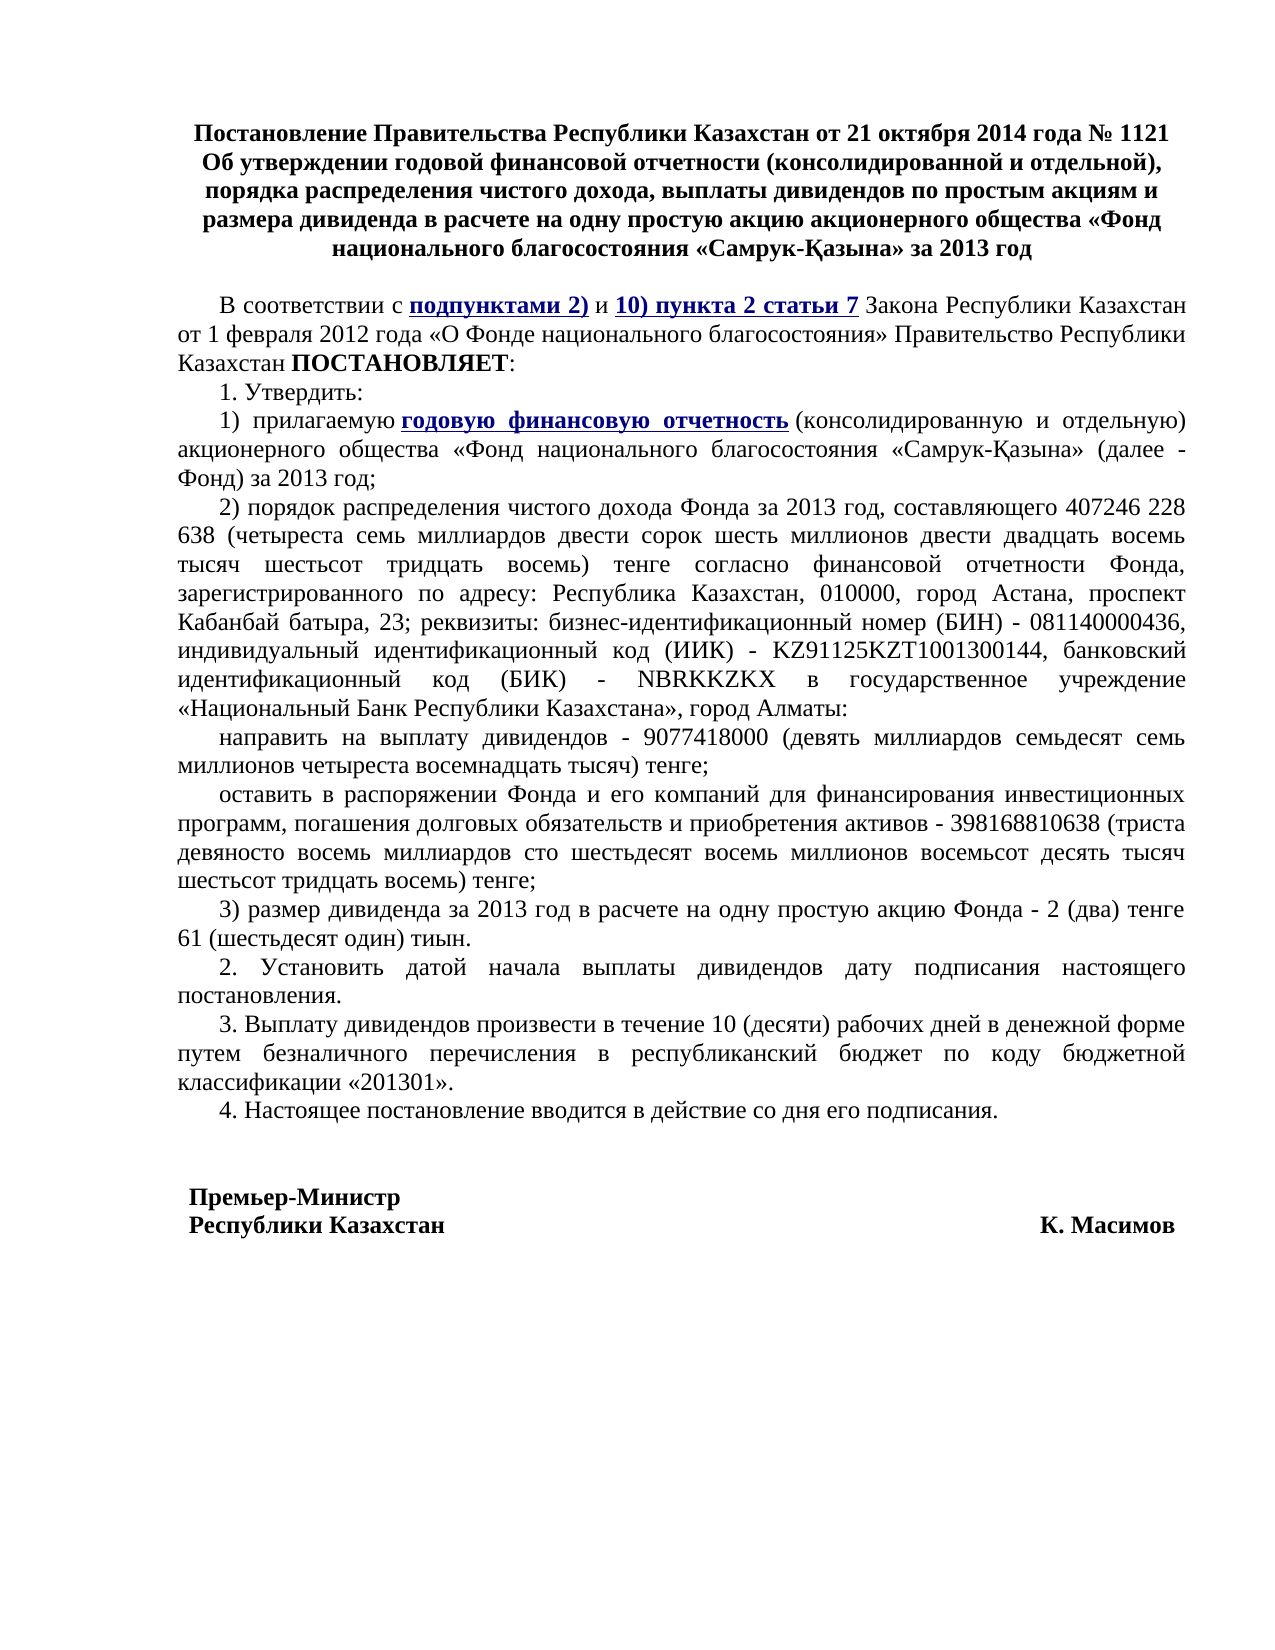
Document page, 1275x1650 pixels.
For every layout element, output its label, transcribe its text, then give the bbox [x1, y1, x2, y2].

text направить на выплату дивидендов - 9077418000 (девять миллиардов семьдесят семь миллионов четыреста восемнадцать тысяч) тенге; [177, 722, 1186, 779]
text 3. Выплату дивидендов произвести в течение 10 (десяти) рабочих дней в денежной форме путем безналичного перечисления в республиканский бюджет по коду бюджетной классификации «201301». [177, 1009, 1186, 1096]
text 2) порядок распределения чистого дохода Фонда за 2013 год, составляющего 407246 228 638 (четыреста семь миллиардов двести сорок шесть миллионов двести двадцать восемь тысяч шестьсот тридцать восемь) тенге согласно финансовой отчетности Фонда, зарегистрированного по адресу: Республика Казахстан, 010000, город Астана, проспект Кабанбай батыра, 23; реквизиты: бизнес-идентификационный номер (БИН) - 081140000436, индивидуальный идентификационный код (ИИК) - KZ91125KZT1001300144, банковский идентификационный код (БИК) - NBRKKZKX в государственное учреждение «Национальный Банк Республики Казахстана», город Алматы: [177, 492, 1186, 722]
text 3) размер дивиденда за 2013 год в расчете на одну простую акцию Фонда - 2 (два) тенге 61 (шестьдесят один) тиын. [177, 894, 1186, 952]
table_header Премьер-Министр Республики Казахстан [177, 1182, 682, 1239]
text 4. Настоящее постановление вводится в действие со дня его подписания. [177, 1096, 1186, 1124]
text В соответствии с подпунктами 2) и 10) пункта 2 статьи 7 Закона Республики Казахстан от 1 февраля 2012 года «О Фонде национального благосостояния» Правительство Республики Казахстан ПОСТАНОВЛЯЕТ: [177, 291, 1186, 377]
text 1. Утвердить: [177, 377, 1186, 406]
text оставить в распоряжении Фонда и его компаний для финансирования инвестиционных программ, погашения долговых обязательств и приобретения активов - 398168810638 (триста девяносто восемь миллиардов сто шестьдесят восемь миллионов восемьсот десять тысяч шестьсот тридцать восемь) тенге; [177, 779, 1186, 894]
text 1) прилагаемую годовую финансовую отчетность (консолидированную и отдельную) акционерного общества «Фонд национального благосостояния «Самрук-Қазына» (далее - Фонд) за 2013 год; [177, 406, 1186, 492]
table_header К. Масимов [682, 1182, 1186, 1239]
text 2. Установить датой начала выплаты дивидендов дату подписания настоящего постановления. [177, 952, 1186, 1009]
text Постановление Правительства Республики Казахстан от 21 октября 2014 года № 1121 Об утверждении годовой финансовой отчетности (консолидированной и отдельной), порядка распределения чистого дохода, выплаты дивидендов по простым акциям и размера дивиденда в расчете на одну простую акцию акционерного общества «Фонд национального благосостояния «Самрук-Қазына» за 2013 год [177, 118, 1186, 262]
